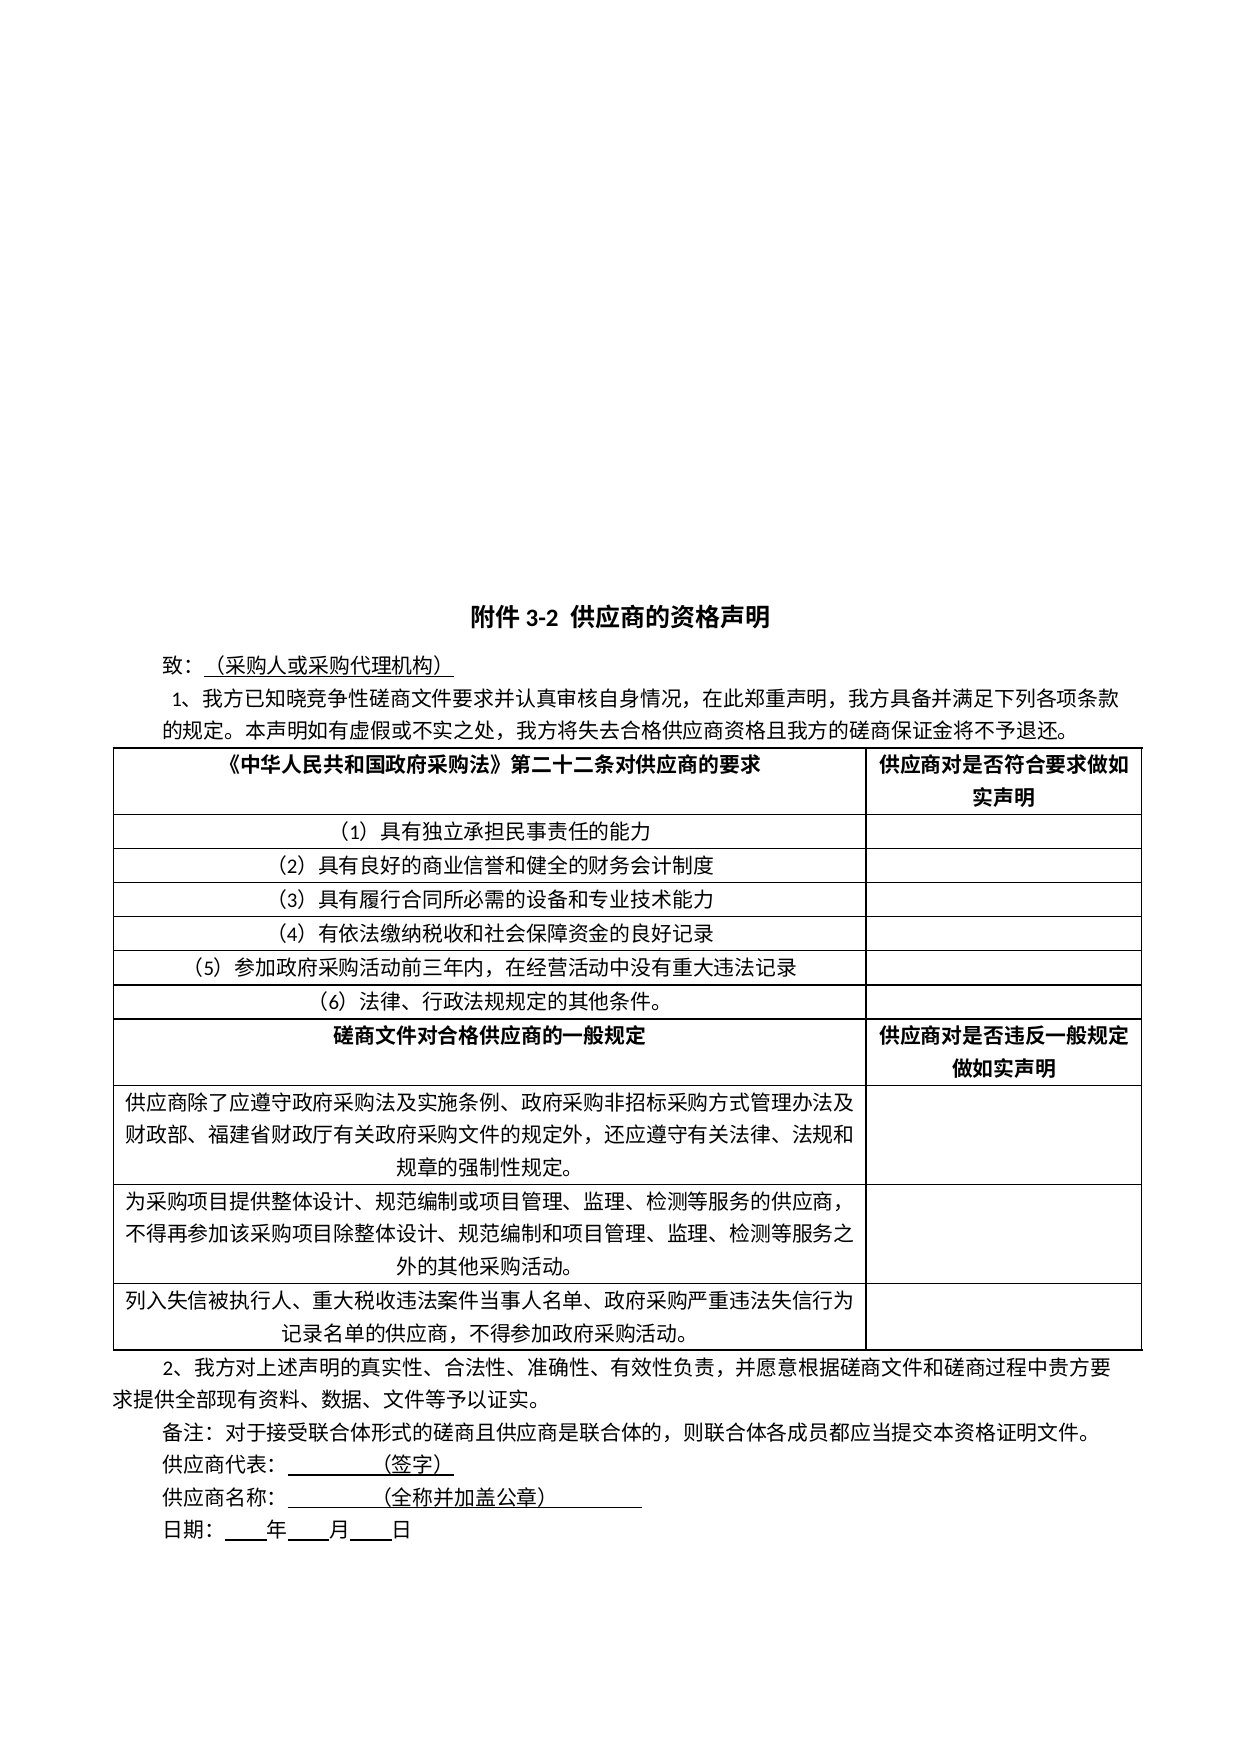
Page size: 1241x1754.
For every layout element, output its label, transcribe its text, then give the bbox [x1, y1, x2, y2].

table_cell 磋商文件对合格供应商的一般规定 [114, 1020, 865, 1084]
table_cell （4）有依法缴纳税收和社会保障资金的良好记录 [114, 917, 865, 950]
table_cell （2）具有良好的商业信誉和健全的财务会计制度 [114, 849, 865, 882]
text 供应商代表： （签字） [112, 1448, 1128, 1481]
table_cell [867, 1284, 1141, 1349]
table_cell 供应商对是否违反一般规定做如实声明 [867, 1020, 1141, 1084]
table_cell 供应商除了应遵守政府采购法及实施条例、政府采购非招标采购方式管理办法及财政部、福建省财政厅有关政府采购文件的规定外，还应遵守有关法律、法规和规章的强制性规定。 [114, 1086, 865, 1183]
table_cell [867, 917, 1141, 950]
table_cell [867, 883, 1141, 916]
table_cell [867, 815, 1141, 848]
table_cell [867, 1086, 1141, 1183]
text 备注：对于接受联合体形式的磋商且供应商是联合体的，则联合体各成员都应当提交本资格证明文件。 [112, 1416, 1128, 1448]
table_cell （3）具有履行合同所必需的设备和专业技术能力 [114, 883, 865, 916]
table_header 《中华人民共和国政府采购法》第二十二条对供应商的要求 [114, 749, 865, 813]
text 附件3-2 供应商的资格声明 [112, 584, 1128, 649]
table_cell （1）具有独立承担民事责任的能力 [114, 815, 865, 848]
table_cell 列入失信被执行人、重大税收违法案件当事人名单、政府采购严重违法失信行为记录名单的供应商，不得参加政府采购活动。 [114, 1284, 865, 1349]
table_header 供应商对是否符合要求做如实声明 [867, 749, 1141, 813]
text 供应商名称： （全称并加盖公章） [112, 1481, 1128, 1513]
text 1、我方已知晓竞争性磋商文件要求并认真审核自身情况，在此郑重声明，我方具备并满足下列各项条款的规定。本声明如有虚假或不实之处，我方将失去合格供应商资格且我方的磋商保证金将不予退还。 [112, 682, 1128, 747]
text 致：（采购人或采购代理机构） [112, 649, 1128, 682]
table_cell [867, 849, 1141, 882]
table_cell [867, 1185, 1141, 1283]
table_cell [867, 951, 1141, 984]
table_cell 为采购项目提供整体设计、规范编制或项目管理、监理、检测等服务的供应商，不得再参加该采购项目除整体设计、规范编制和项目管理、监理、检测等服务之外的其他采购活动。 [114, 1185, 865, 1283]
text 2、我方对上述声明的真实性、合法性、准确性、有效性负责，并愿意根据磋商文件和磋商过程中贵方要求提供全部现有资料、数据、文件等予以证实。 [112, 1351, 1128, 1416]
table_cell [867, 986, 1141, 1018]
table_cell （5）参加政府采购活动前三年内，在经营活动中没有重大违法记录 [114, 951, 865, 984]
table_cell （6）法律、行政法规规定的其他条件。 [114, 986, 865, 1018]
text 日期： 年 月 日 [112, 1513, 1128, 1546]
